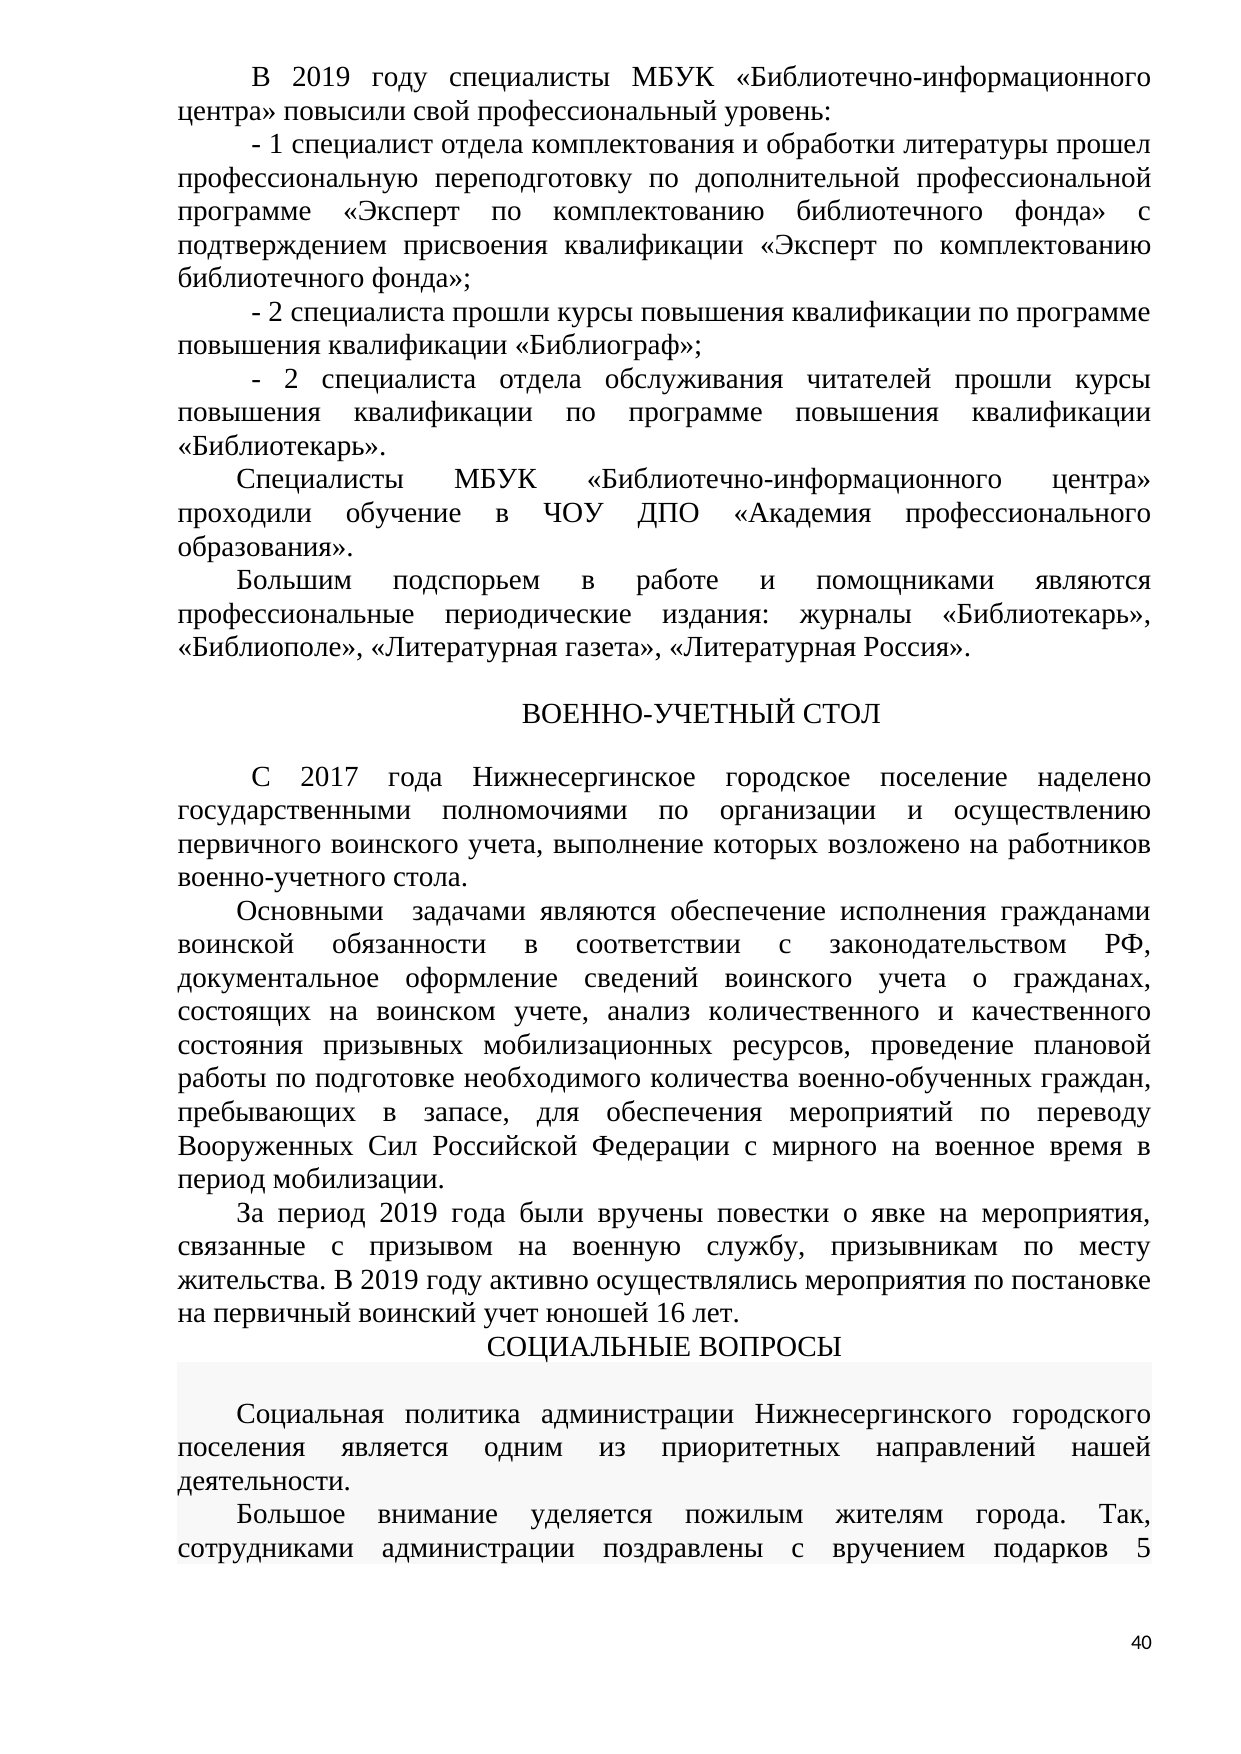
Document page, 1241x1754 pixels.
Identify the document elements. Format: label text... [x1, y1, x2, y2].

text Социальная политика администрации Нижнесергинского городского поселения является одним из приоритетных направлений нашей деятельности. [177, 1396, 1152, 1497]
text С 2017 года Нижнесергинское городское поселение наделено государственными полномочиями по организации и осуществлению первичного воинского учета, выполнение которых возложено на работников военно-учетного стола. [177, 759, 1152, 893]
text Основными задачами являются обеспечение исполнения гражданами воинской обязанности в соответствии с законодательством РФ, документальное оформление сведений воинского учета о гражданах, состоящих на воинском учете, анализ количественного и качественного состояния призывных мобилизационных ресурсов, проведение плановой работы по подготовке необходимого количества военно-обученных граждан, пребывающих в запасе, для обеспечения мероприятий по переводу Вооруженных Сил Российской Федерации с мирного на военное время в период мобилизации. [177, 893, 1152, 1195]
text - 2 специалиста отдела обслуживания читателей прошли курсы повышения квалификации по программе повышения квалификации «Библиотекарь». [177, 361, 1152, 462]
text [177, 1497, 1152, 1564]
text СОЦИАЛЬНЫЕ ВОПРОСЫ [177, 1329, 1152, 1362]
text - 1 специалист отдела комплектования и обработки литературы прошел профессиональную переподготовку по дополнительной профессиональной программе «Эксперт по комплектованию библиотечного фонда» с подтверждением присвоения квалификации «Эксперт по комплектованию библиотечного фонда»; [177, 126, 1152, 294]
text Специалисты МБУК «Библиотечно-информационного центра» проходили обучение в ЧОУ ДПО «Академия профессионального образования». [177, 462, 1152, 562]
text В 2019 году специалисты МБУК «Библиотечно-информационного центра» повысили свой профессиональный уровень: [177, 59, 1152, 126]
text - 2 специалиста прошли курсы повышения квалификации по программе повышения квалификации «Библиограф»; [177, 294, 1152, 361]
text ВОЕННО-УЧЕТНЫЙ СТОЛ [177, 696, 1152, 730]
text Большим подспорьем в работе и помощниками являются профессиональные периодические издания: журналы «Библиотекарь», «Библиополе», «Литературная газета», «Литературная Россия». [177, 562, 1152, 663]
text За период 2019 года были вручены повестки о явке на мероприятия, связанные с призывом на военную службу, призывникам по месту жительства. В 2019 году активно осуществлялись мероприятия по постановке на первичный воинский учет юношей 16 лет. [177, 1195, 1152, 1329]
